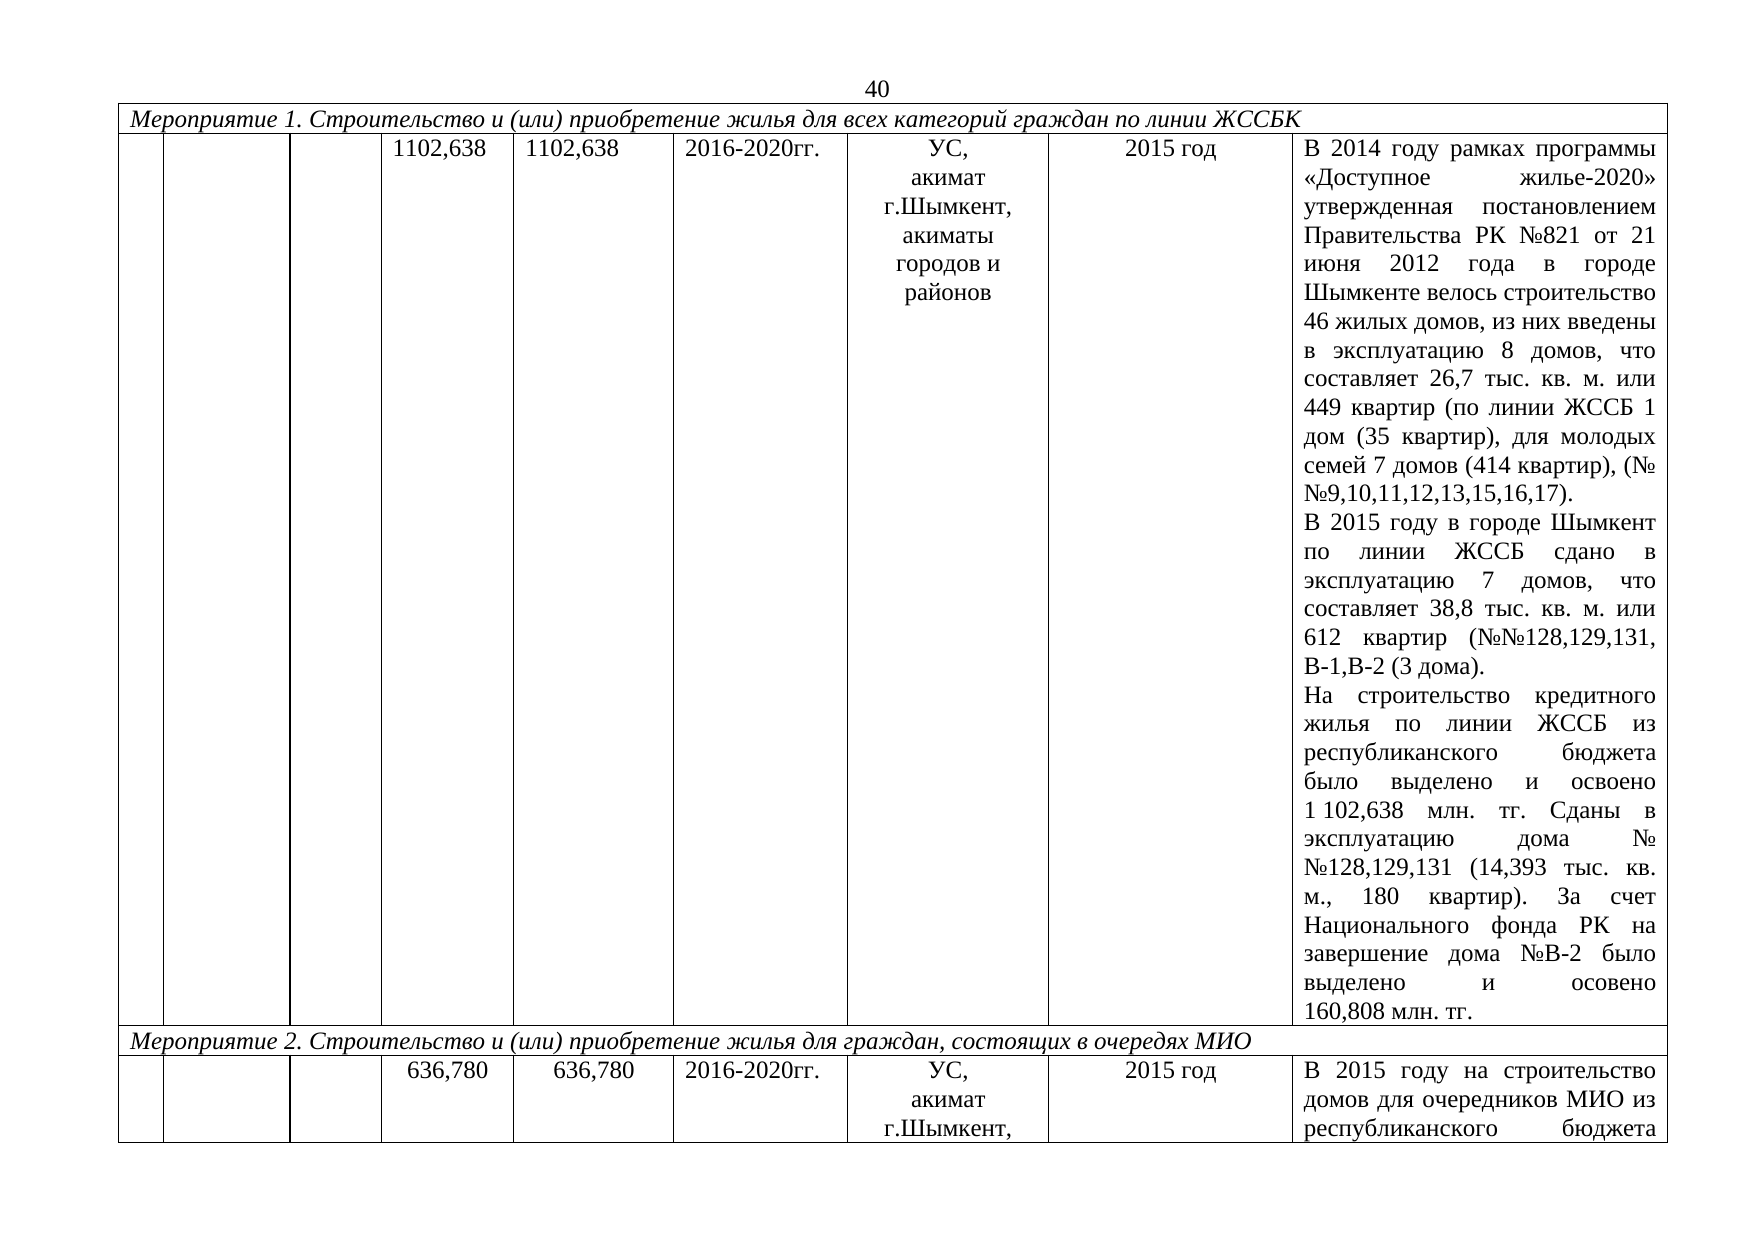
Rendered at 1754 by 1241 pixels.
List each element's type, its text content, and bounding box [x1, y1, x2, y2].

table_cell 2016-2020гг. [674, 134, 847, 1025]
table_cell 1102,638 [514, 134, 673, 1025]
table_cell 2015 год [1049, 1056, 1292, 1142]
table_cell В 2014 году рамках программы «Доступное жилье-2020» утвержденная постановлением Правительства РК №821 от 21 июня 2012 года в городе Шымкенте велось строительство 46 жилых домов, из них введены в эксплуатацию 8 домов, что составляет 26,7 тыс. кв. м. или 449 квартир (по линии ЖССБ 1 дом (35 квартир), для молодых семей 7 домов (414 квартир), (№№9,10,11,12,13,15,16,17). В 2015 году в городе Шымкент по линии ЖССБ сдано в эксплуатацию 7 домов, что составляет 38,8 тыс. кв. м. или 612 квартир (№№128,129,131, В-1,В-2 (3 дома). На строительство кредитного жилья по линии ЖССБ из республиканского бюджета было выделено и освоено 1 102,638 млн. тг. Сданы в эксплуатацию дома №№128,129,131 (14,393 тыс. кв. м., 180 квартир). За счет Национального фонда РК на завершение дома №В-2 было выделено и осовено 160,808 млн. тг. [1293, 134, 1667, 1025]
table_cell Мероприятие 2. Строительство и (или) приобретение жилья для граждан, состоящих в очередях МИО [119, 1026, 1667, 1054]
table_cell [1293, 1056, 1667, 1142]
table_cell [119, 134, 163, 1025]
table_cell [119, 1056, 163, 1142]
table_cell 1102,638 [382, 134, 513, 1025]
table_cell 2016-2020гг. [674, 1056, 847, 1142]
table_cell [291, 134, 381, 1025]
table_cell 636,780 [514, 1056, 673, 1142]
table_cell Мероприятие 1. Строительство и (или) приобретение жилья для всех категорий граждан по линии ЖССБК [119, 104, 1667, 132]
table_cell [848, 1056, 1048, 1142]
table_cell [164, 134, 289, 1025]
table_cell 636,780 [382, 1056, 513, 1142]
table_cell УС, акимат г.Шымкент, акиматы городов и районов [848, 134, 1048, 1025]
table_cell [291, 1056, 381, 1142]
table_cell [164, 1056, 289, 1142]
table_cell 2015 год [1049, 134, 1292, 1025]
